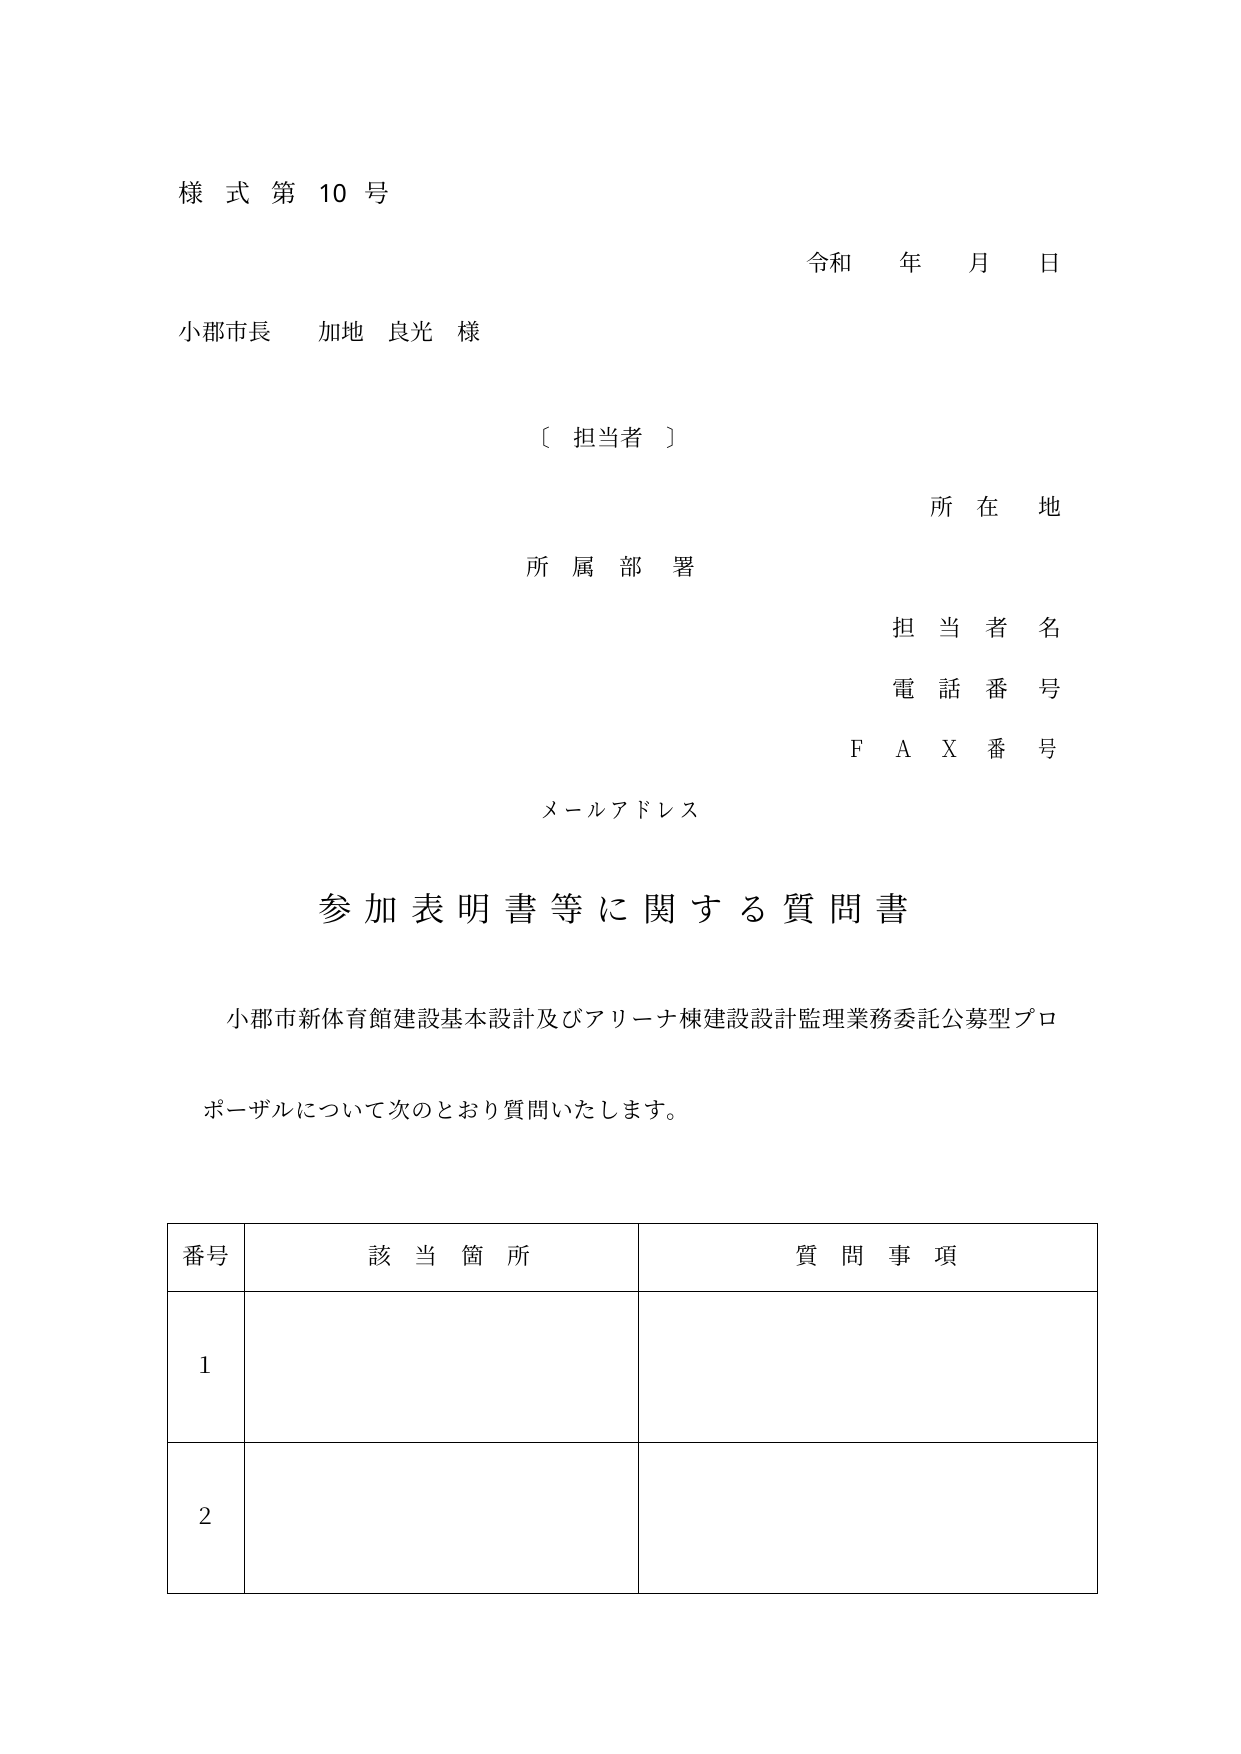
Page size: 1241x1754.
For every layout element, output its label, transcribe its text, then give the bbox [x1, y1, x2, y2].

table_cell [639, 1292, 1097, 1442]
table_cell [245, 1292, 638, 1442]
text 電話番号 [179, 657, 1061, 718]
text ＦＡＸ番号 [179, 718, 1061, 778]
text 所属部署 [179, 536, 1019, 596]
text 小郡市長 加地 良光 様 [179, 300, 1061, 360]
text 担当者名 [179, 596, 1061, 657]
text 所在地 [179, 475, 1061, 536]
text 令和 年 月 日 [179, 231, 1061, 291]
table_header 該 当 箇 所 [245, 1224, 638, 1291]
text 様式第10号 [179, 161, 1061, 222]
table_header 質 問 事 項 [639, 1224, 1097, 1291]
table_cell [245, 1443, 638, 1593]
table_cell ２ [168, 1443, 244, 1593]
table_cell [639, 1443, 1097, 1593]
text 参加表明書等に関する質問書 [179, 877, 1061, 937]
table_header 番号 [168, 1224, 244, 1291]
text 〔 担当者 〕 [179, 406, 1061, 467]
text メールアドレス [179, 778, 1019, 839]
table_cell １ [168, 1292, 244, 1442]
text 小郡市新体育館建設基本設計及びアリーナ棟建設設計監理業務委託公募型プロポーザルについて次のとおり質問いたします。 [179, 987, 1061, 1138]
